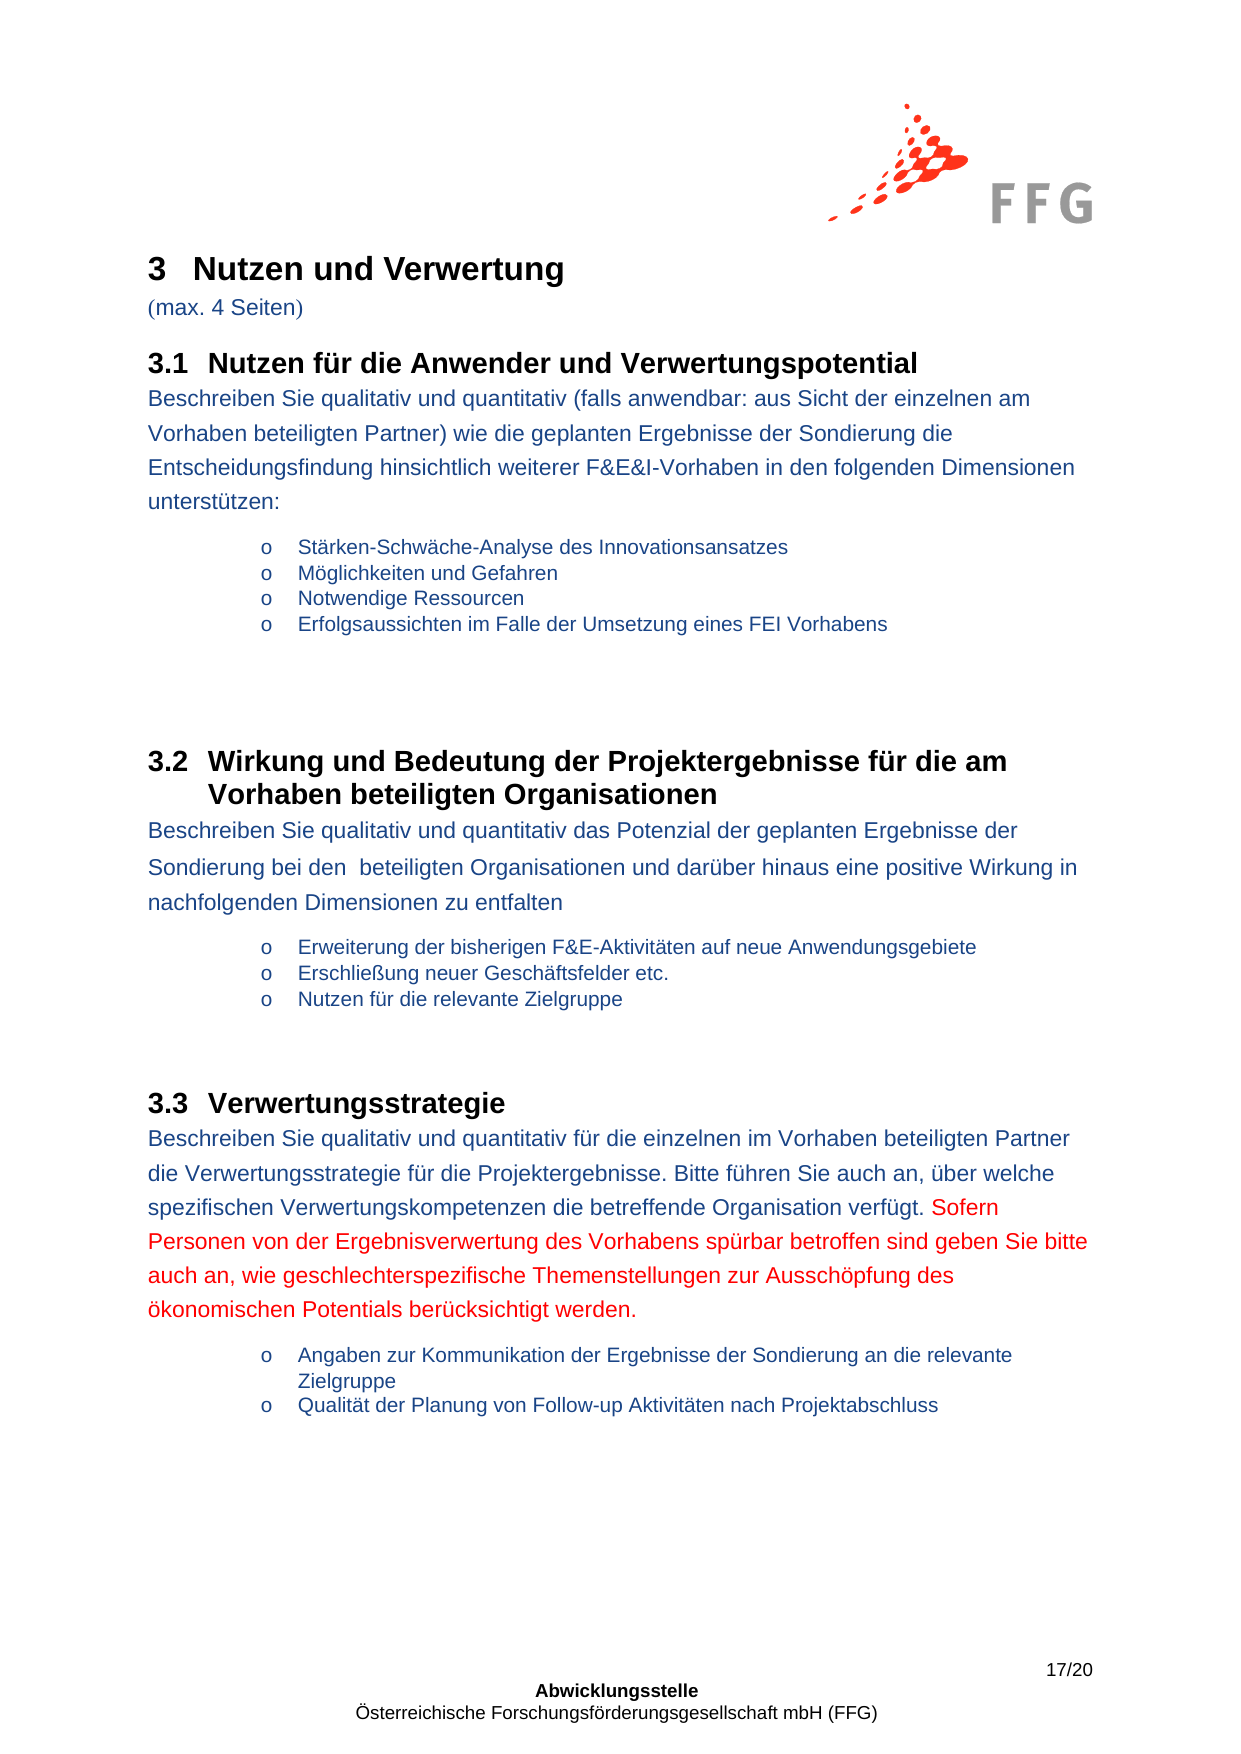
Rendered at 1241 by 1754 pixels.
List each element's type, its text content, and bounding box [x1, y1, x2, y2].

list Notwendige Ressourcen [260, 586, 1092, 612]
list Erweiterung der bisherigen F&E-Aktivitäten auf neue Anwendungsgebiete [260, 935, 1092, 961]
text Beschreiben Sie qualitativ und quantitativ (falls anwendbar: aus Sicht der einzelnen am Vorhaben beteiligten Partner) wie die geplanten Ergebnisse der Sondierung die Entscheidungsfindung hinsichtlich weiterer F&E&I-Vorhaben in den folgenden Dimensionen unterstützen: [148, 385, 1092, 514]
list Qualität der Planung von Follow-up Aktivitäten nach Projektabschluss [260, 1393, 1092, 1418]
list Erfolgsaussichten im Falle der Umsetzung eines FEI Vorhabens [260, 612, 1092, 638]
list Möglichkeiten und Gefahren [260, 560, 1092, 586]
subtitle Verwertungsstrategie [148, 1086, 1092, 1119]
list Angaben zur Kommunikation der Ergebnisse der Sondierung an die relevante Zielgruppe [260, 1343, 1092, 1393]
list Nutzen für die relevante Zielgruppe [260, 987, 1092, 1013]
subtitle Wirkung und Bedeutung der Projektergebnisse für die am Vorhaben beteiligten Organisationen [148, 744, 1092, 811]
subtitle Nutzen und Verwertung [148, 249, 1092, 288]
subtitle Nutzen für die Anwender und Verwertungspotential [148, 346, 1092, 379]
text (max. 4 Seiten) [148, 294, 1092, 321]
list Erschließung neuer Geschäftsfelder etc. [260, 961, 1092, 987]
list Stärken-Schwäche-Analyse des Innovationsansatzes [260, 534, 1092, 560]
text Beschreiben Sie qualitativ und quantitativ das Potenzial der geplanten Ergebnisse der Sondierung bei den beteiligten Organisationen und darüber hinaus eine positive Wirkung in nachfolgenden Dimensionen zu entfalten [148, 817, 1092, 915]
text Beschreiben Sie qualitativ und quantitativ für die einzelnen im Vorhaben beteiligten Partner die Verwertungsstrategie für die Projektergebnisse. Bitte führen Sie auch an, über welche spezifischen Verwertungskompetenzen die betreffende Organisation verfügt. Sofern Personen von der Ergebnisverwertung des Vorhabens spürbar betroffen sind geben Sie bitte auch an, wie geschlechterspezifische Themenstellungen zur Ausschöpfung des ökonomischen Potentials berücksichtigt werden. [148, 1125, 1092, 1323]
